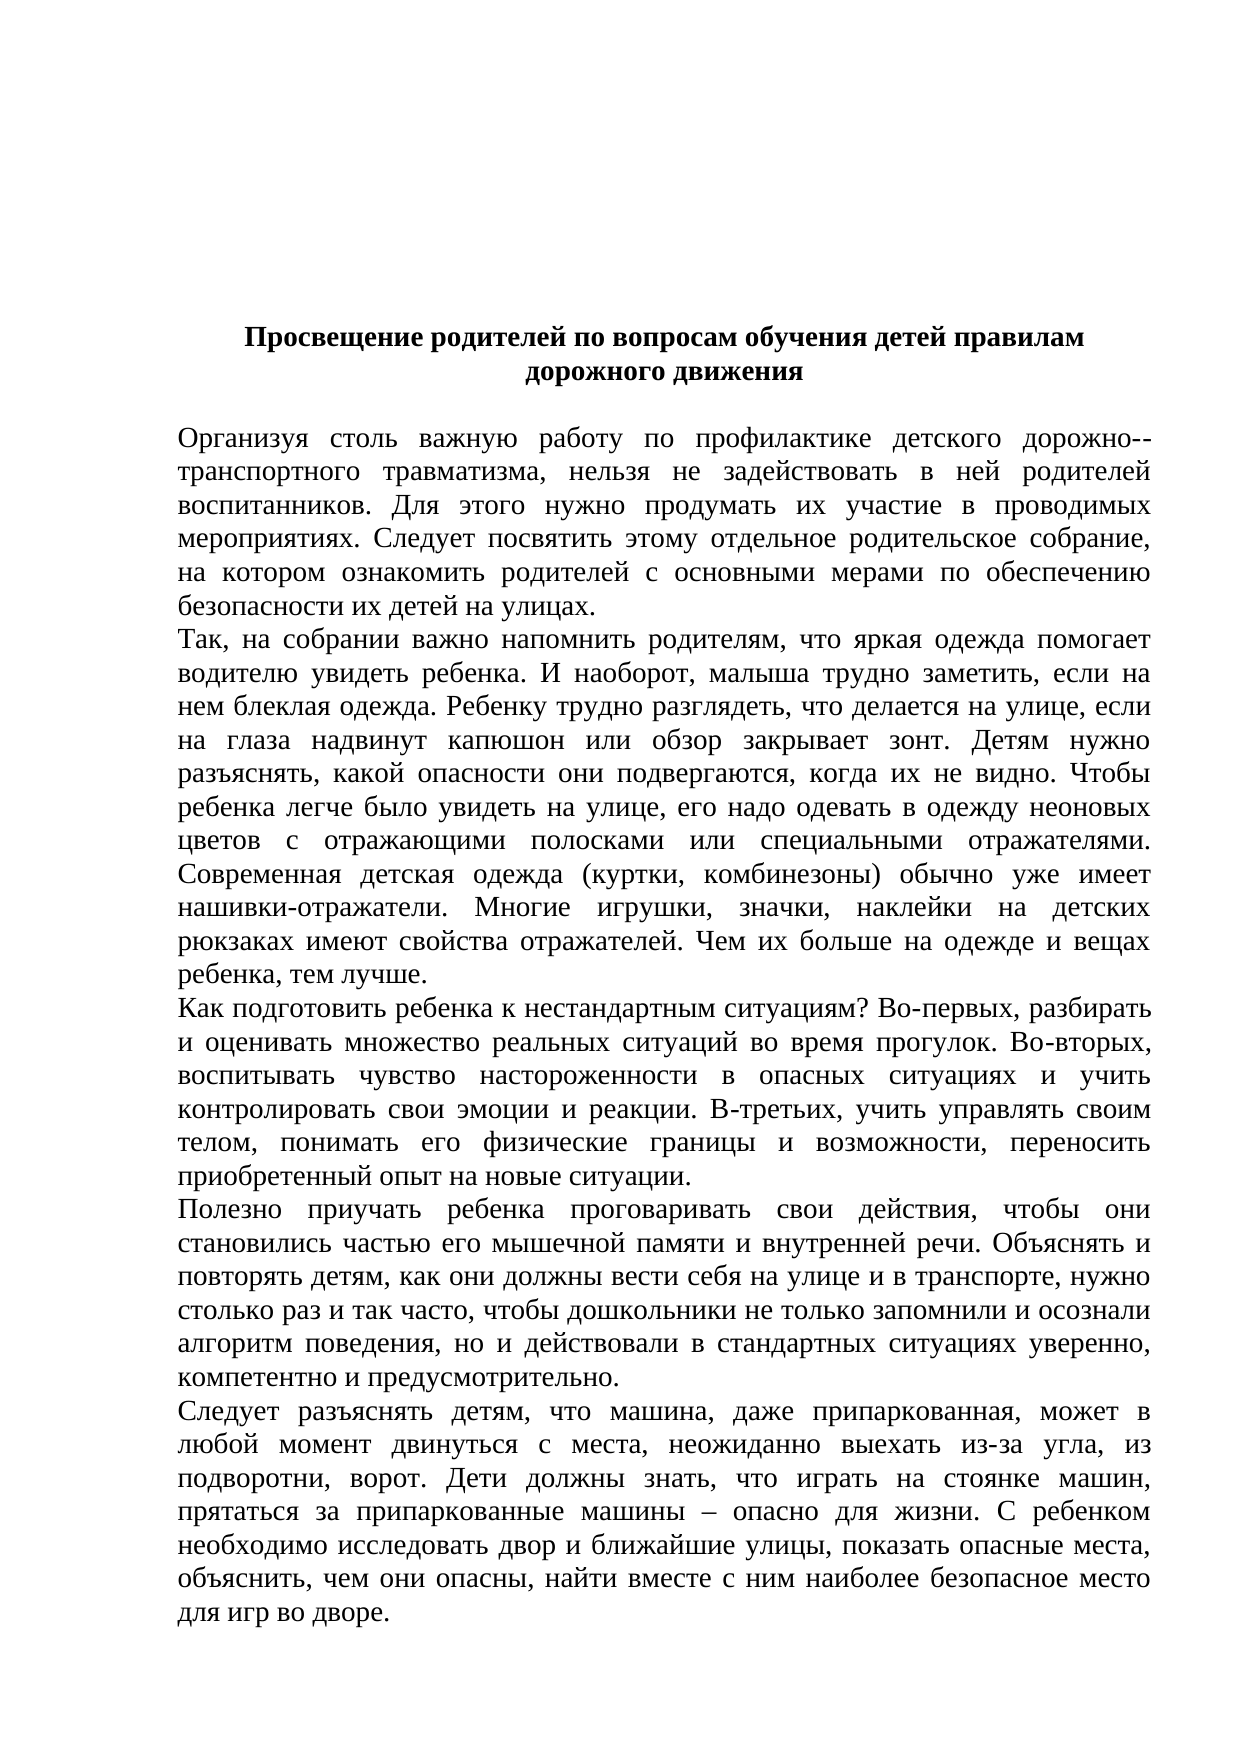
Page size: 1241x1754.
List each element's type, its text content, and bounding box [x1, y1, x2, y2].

text Как подготовить ребенка к нестандартным ситуациям? Во-первых, разбирать и оценивать множество реальных ситуаций во время прогулок. Во-вторых, воспитывать чувство настороженности в опасных ситуациях и учить контролировать свои эмоции и реакции. В-третьих, учить управлять своим телом, понимать его физические границы и возможности, переносить приобретенный опыт на новые ситуации. [177, 990, 1152, 1191]
text Организуя столь важную работу по профилактике детского дорожно-транспортного травматизма, нельзя не задействовать в ней родителей воспитанников. Для этого нужно продумать их участие в проводимых мероприятиях. Следует посвятить этому отдельное родительское собрание, на котором ознакомить родителей с основными мерами по обеспечению безопасности их детей на улицах. [177, 420, 1152, 621]
text Просвещение родителей по вопросам обучения детей правилам дорожного движения [177, 319, 1152, 386]
text Следует разъяснять детям, что машина, даже припаркованная, может в любой момент двинуться с места, неожиданно выехать из-за угла, из подворотни, ворот. Дети должны знать, что играть на стоянке машин, прятаться за припаркованные машины – опасно для жизни. С ребенком необходимо исследовать двор и ближайшие улицы, показать опасные места, объяснить, чем они опасны, найти вместе с ним наиболее безопасное место для игр во дворе. [177, 1393, 1152, 1627]
text Так, на собрании важно напомнить родителям, что яркая одежда помогает водителю увидеть ребенка. И наоборот, малыша трудно заметить, если на нем блеклая одежда. Ребенку трудно разглядеть, что делается на улице, если на глаза надвинут капюшон или обзор закрывает зонт. Детям нужно разъяснять, какой опасности они подвергаются, когда их не видно. Чтобы ребенка легче было увидеть на улице, его надо одевать в одежду неоновых цветов с отражающими полосками или специальными отражателями. Современная детская одежда (куртки, комбинезоны) обычно уже имеет нашивки-отражатели. Многие игрушки, значки, наклейки на детских рюкзаках имеют свойства отражателей. Чем их больше на одежде и вещах ребенка, тем лучше. [177, 621, 1152, 990]
text Полезно приучать ребенка проговаривать свои действия, чтобы они становились частью его мышечной памяти и внутренней речи. Объяснять и повторять детям, как они должны вести себя на улице и в транспорте, нужно столько раз и так часто, чтобы дошкольники не только запомнили и осознали алгоритм поведения, но и действовали в стандартных ситуациях уверенно, компетентно и предусмотрительно. [177, 1191, 1152, 1393]
